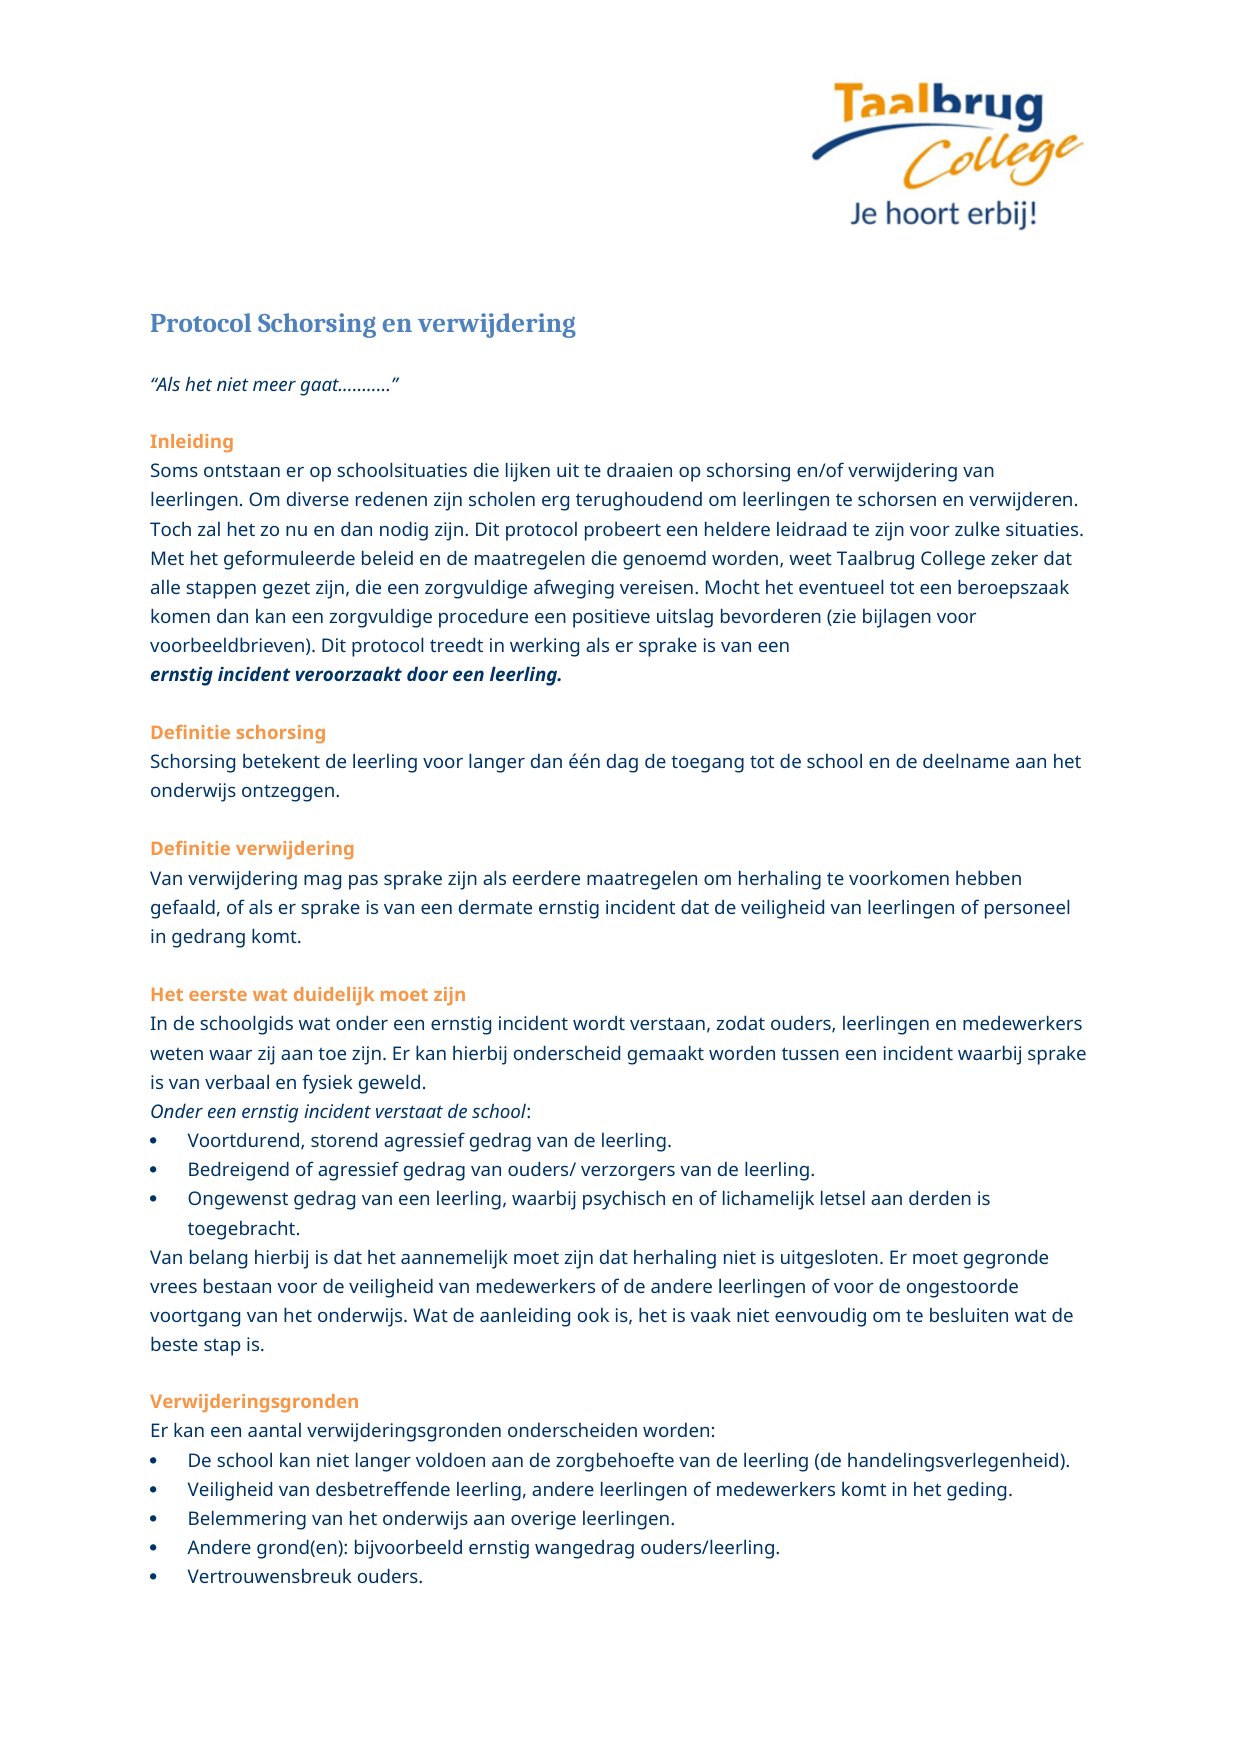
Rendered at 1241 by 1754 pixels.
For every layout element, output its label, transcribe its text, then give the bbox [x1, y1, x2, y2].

text Van verwijdering mag pas sprake zijn als eerdere maatregelen om herhaling te voorkomen hebben gefaald, of als er sprake is van een dermate ernstig incident dat de veiligheid van leerlingen of personeel in gedrang komt. [150, 861, 1090, 949]
subtitle Protocol Schorsing en verwijdering [150, 308, 1090, 339]
text De school kan niet langer voldoen aan de zorgbehoefte van de leerling (de handelingsverlegenheid). [150, 1443, 1090, 1472]
text Definitie verwijdering [150, 832, 1090, 861]
text Verwijderingsgronden [150, 1385, 1090, 1414]
text Het eerste wat duidelijk moet zijn [150, 978, 1090, 1007]
text Veiligheid van desbetreffende leerling, andere leerlingen of medewerkers komt in het geding. [150, 1472, 1090, 1502]
text “Als het niet meer gaat...........” [150, 368, 1090, 397]
text Soms ontstaan er op schoolsituaties die lijken uit te draaien op schorsing en/of verwijdering van leerlingen. Om diverse redenen zijn scholen erg terughoudend om leerlingen te schorsen en verwijderen. Toch zal het zo nu en dan nodig zijn. Dit protocol probeert een heldere leidraad te zijn voor zulke situaties. Met het geformuleerde beleid en de maatregelen die genoemd worden, weet Taalbrug College zeker dat alle stappen gezet zijn, die een zorgvuldige afweging vereisen. Mocht het eventueel tot een beroepszaak komen dan kan een zorgvuldige procedure een positieve uitslag bevorderen (zie bijlagen voor voorbeeldbrieven). Dit protocol treedt in werking als er sprake is van een [150, 454, 1090, 658]
text Definitie schorsing [150, 715, 1090, 744]
text In de schoolgids wat onder een ernstig incident wordt verstaan, zodat ouders, leerlingen en medewerkers weten waar zij aan toe zijn. Er kan hierbij onderscheid gemaakt worden tussen een incident waarbij sprake is van verbaal en fysiek geweld. [150, 1007, 1090, 1094]
text Belemmering van het onderwijs aan overige leerlingen. [150, 1502, 1090, 1531]
text Schorsing betekent de leerling voor langer dan één dag de toegang tot de school en de deelname aan het onderwijs ontzeggen. [150, 744, 1090, 803]
text Andere grond(en): bijvoorbeeld ernstig wangedrag ouders/leerling. [150, 1531, 1090, 1560]
text ernstig incident veroorzaakt door een leerling. [150, 658, 1090, 687]
text Er kan een aantal verwijderingsgronden onderscheiden worden: [150, 1414, 1090, 1443]
text Bedreigend of agressief gedrag van ouders/ verzorgers van de leerling. [150, 1153, 1090, 1182]
text Onder een ernstig incident verstaat de school: [150, 1094, 1090, 1124]
text Voortdurend, storend agressief gedrag van de leerling. [150, 1124, 1090, 1153]
text Vertrouwensbreuk ouders. [150, 1560, 1090, 1589]
text Inleiding [150, 425, 1090, 454]
text Ongewenst gedrag van een leerling, waarbij psychisch en of lichamelijk letsel aan derden is toegebracht. [150, 1182, 1090, 1240]
text Van belang hierbij is dat het aannemelijk moet zijn dat herhaling niet is uitgesloten. Er moet gegronde vrees bestaan voor de veiligheid van medewerkers of de andere leerlingen of voor de ongestoorde voortgang van het onderwijs. Wat de aanleiding ook is, het is vaak niet eenvoudig om te besluiten wat de beste stap is. [150, 1240, 1090, 1357]
